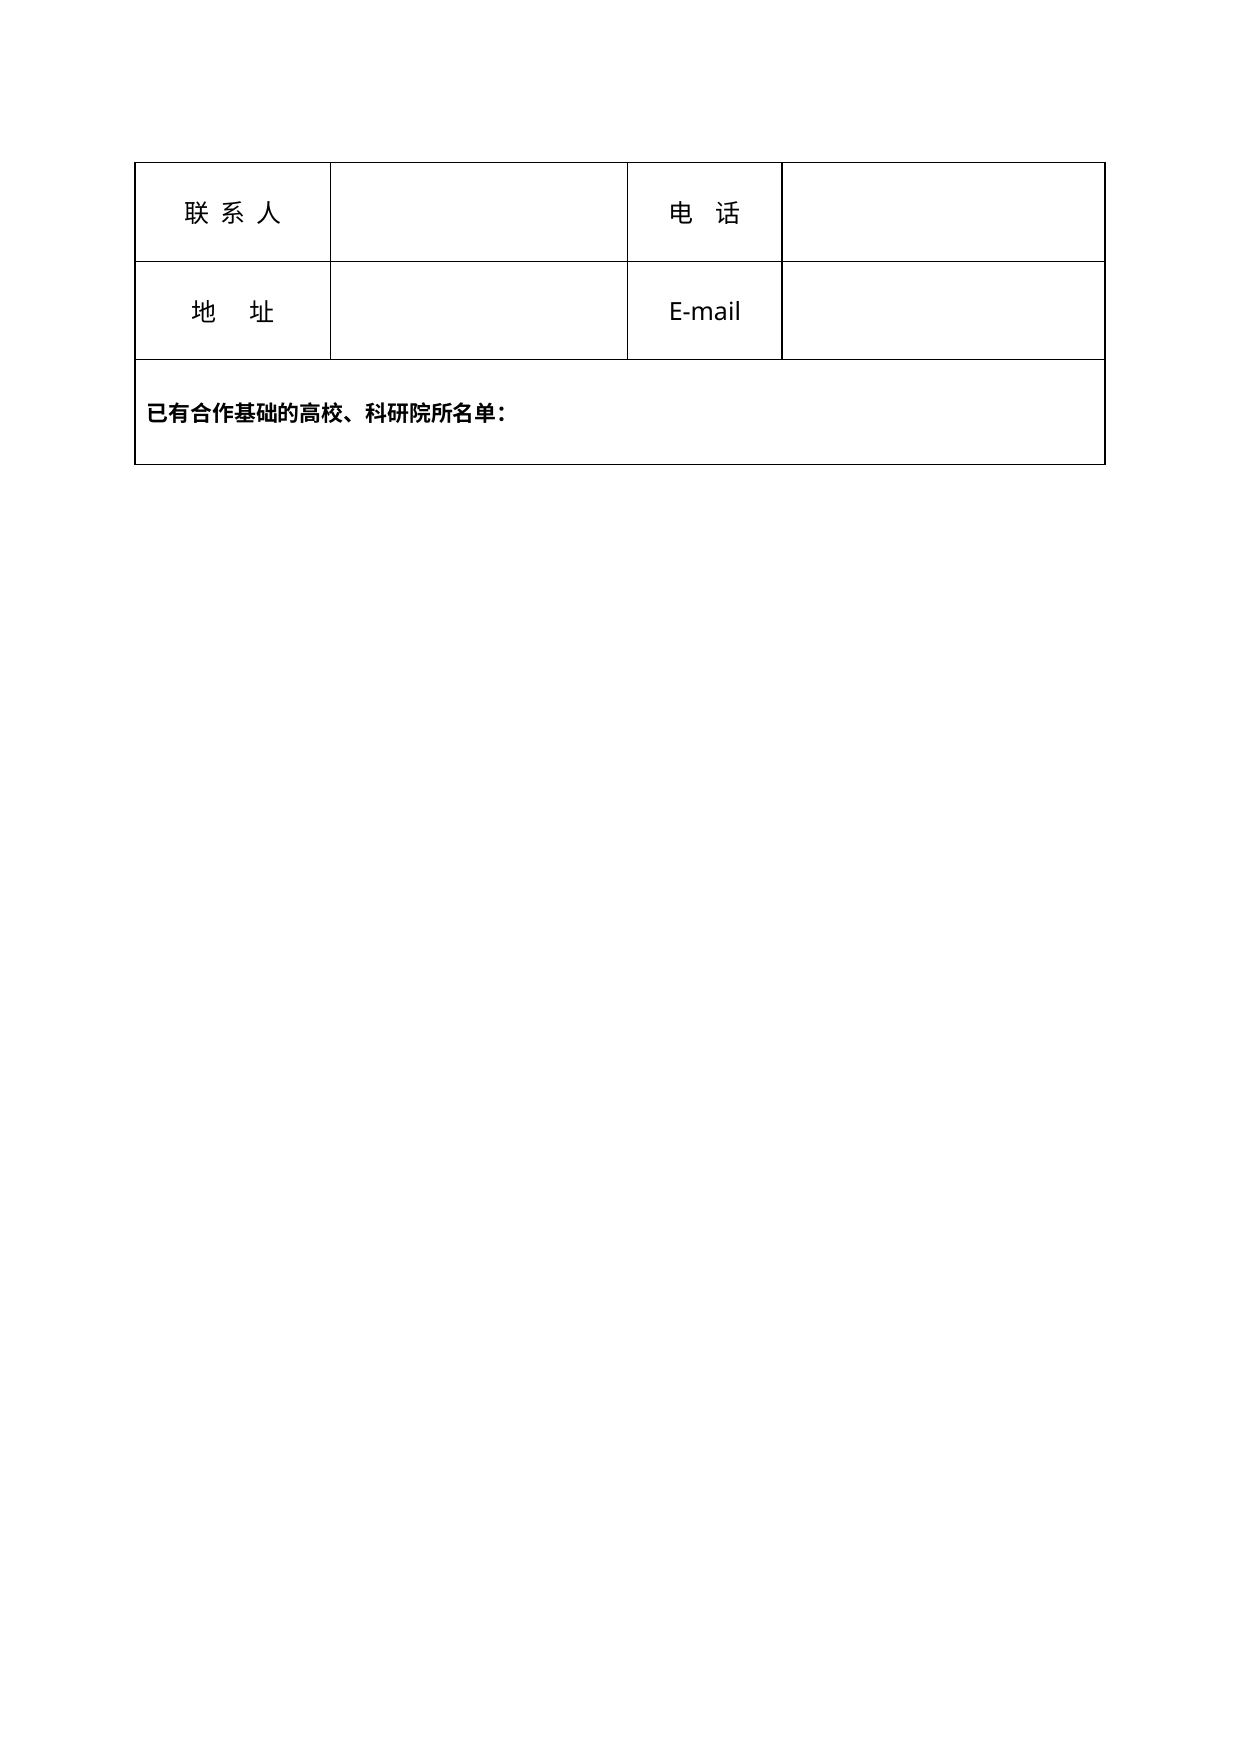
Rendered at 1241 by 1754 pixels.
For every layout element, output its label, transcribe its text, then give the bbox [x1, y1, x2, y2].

table_cell 已有合作基础的高校、科研院所名单： [136, 360, 1104, 463]
table_cell 地 址 [136, 262, 330, 359]
table_cell [331, 163, 627, 261]
table_cell [783, 262, 1104, 359]
table_cell E-mail [628, 262, 781, 359]
table_cell 联 系 人 [136, 163, 330, 261]
table_cell [331, 262, 627, 359]
table_cell [783, 163, 1104, 261]
table_cell 电 话 [628, 163, 781, 261]
